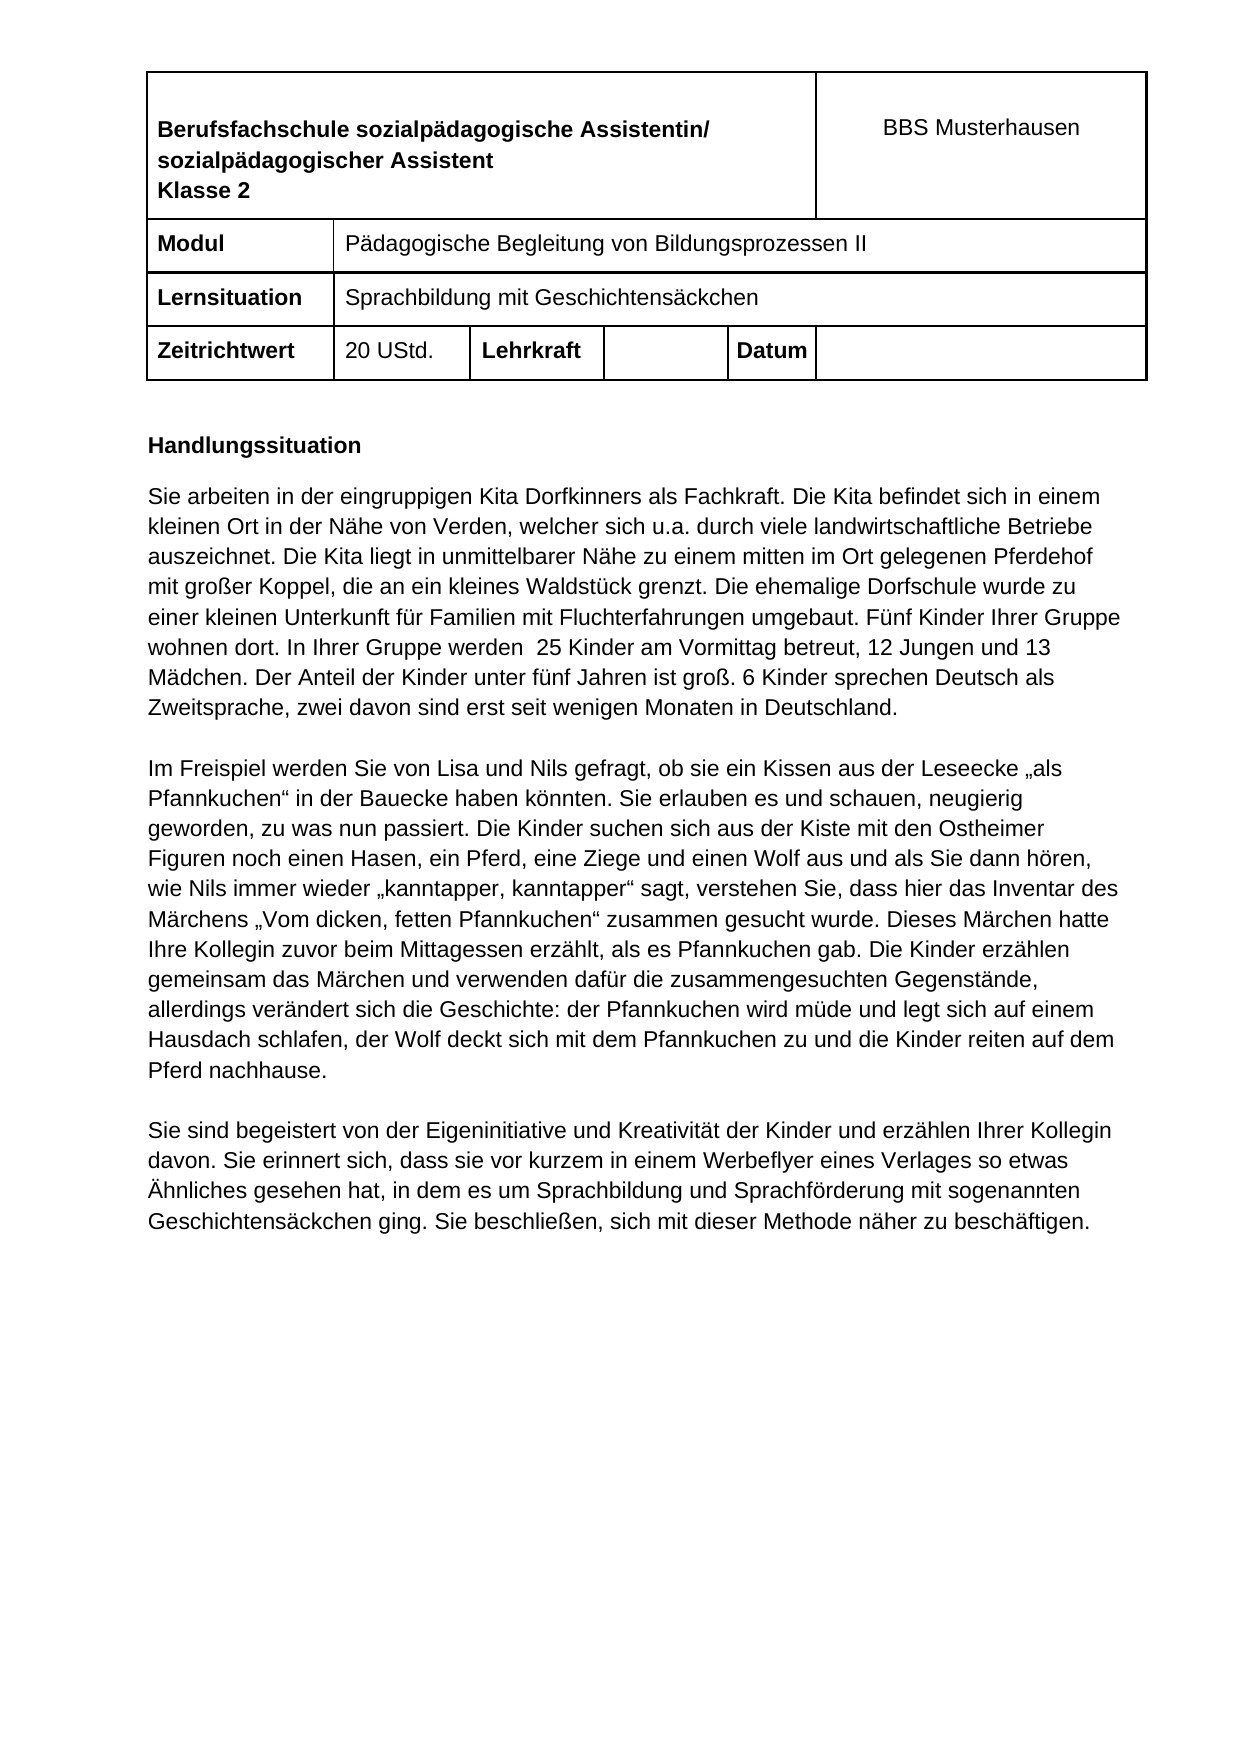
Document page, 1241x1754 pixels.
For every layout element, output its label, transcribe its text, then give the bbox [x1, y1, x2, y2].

text Handlungssituation [148, 432, 1122, 458]
text Sie sind begeistert von der Eigeninitiative und Kreativität der Kinder und erzählen Ihrer Kollegin davon. Sie erinnert sich, dass sie vor kurzem in einem Werbeflyer eines Verlages so etwas Ähnliches gesehen hat, in dem es um Sprachbildung und Sprachförderung mit sogenannten Geschichtensäckchen ging. Sie beschließen, sich mit dieser Methode näher zu beschäftigen. [148, 1117, 1122, 1234]
table_cell Datum [729, 327, 815, 378]
table_cell [817, 327, 1145, 378]
table_cell Modul [148, 220, 333, 271]
table_header Berufsfachschule sozialpädagogische Assistentin/ sozialpädagogischer Assistent Klasse 2 [148, 73, 815, 218]
table_cell Zeitrichtwert [148, 327, 333, 378]
text Sie arbeiten in der eingruppigen Kita Dorfkinners als Fachkraft. Die Kita befindet sich in einem kleinen Ort in der Nähe von Verden, welcher sich u.a. durch viele landwirtschaftliche Betriebe auszeichnet. Die Kita liegt in unmittelbarer Nähe zu einem mitten im Ort gelegenen Pferdehof mit großer Koppel, die an ein kleines Waldstück grenzt. Die ehemalige Dorfschule wurde zu einer kleinen Unterkunft für Familien mit Fluchterfahrungen umgebaut. Fünf Kinder Ihrer Gruppe wohnen dort. In Ihrer Gruppe werden 25 Kinder am Vormittag betreut, 12 Jungen und 13 Mädchen. Der Anteil der Kinder unter fünf Jahren ist groß. 6 Kinder sprechen Deutsch als Zweitsprache, zwei davon sind erst seit wenigen Monaten in Deutschland. [148, 483, 1122, 720]
table_cell Sprachbildung mit Geschichtensäckchen [335, 274, 1145, 325]
table_cell Lehrkraft [471, 327, 603, 378]
table_cell [605, 327, 727, 378]
table_cell 20 UStd. [335, 327, 469, 378]
table_header BBS Musterhausen [817, 73, 1145, 218]
table_cell Pädagogische Begleitung von Bildungsprozessen II [334, 220, 1145, 271]
text Im Freispiel werden Sie von Lisa und Nils gefragt, ob sie ein Kissen aus der Leseecke „als Pfannkuchen“ in der Bauecke haben könnten. Sie erlauben es und schauen, neugierig geworden, zu was nun passiert. Die Kinder suchen sich aus der Kiste mit den Ostheimer Figuren noch einen Hasen, ein Pferd, eine Ziege und einen Wolf aus und als Sie dann hören, wie Nils immer wieder „kanntapper, kanntapper“ sagt, verstehen Sie, dass hier das Inventar des Märchens „Vom dicken, fetten Pfannkuchen“ zusammen gesucht wurde. Dieses Märchen hatte Ihre Kollegin zuvor beim Mittagessen erzählt, als es Pfannkuchen gab. Die Kinder erzählen gemeinsam das Märchen und verwenden dafür die zusammengesuchten Gegenstände, allerdings verändert sich die Geschichte: der Pfannkuchen wird müde und legt sich auf einem Hausdach schlafen, der Wolf deckt sich mit dem Pfannkuchen zu und die Kinder reiten auf dem Pferd nachhause. [148, 754, 1122, 1083]
table_cell Lernsituation [148, 274, 333, 325]
